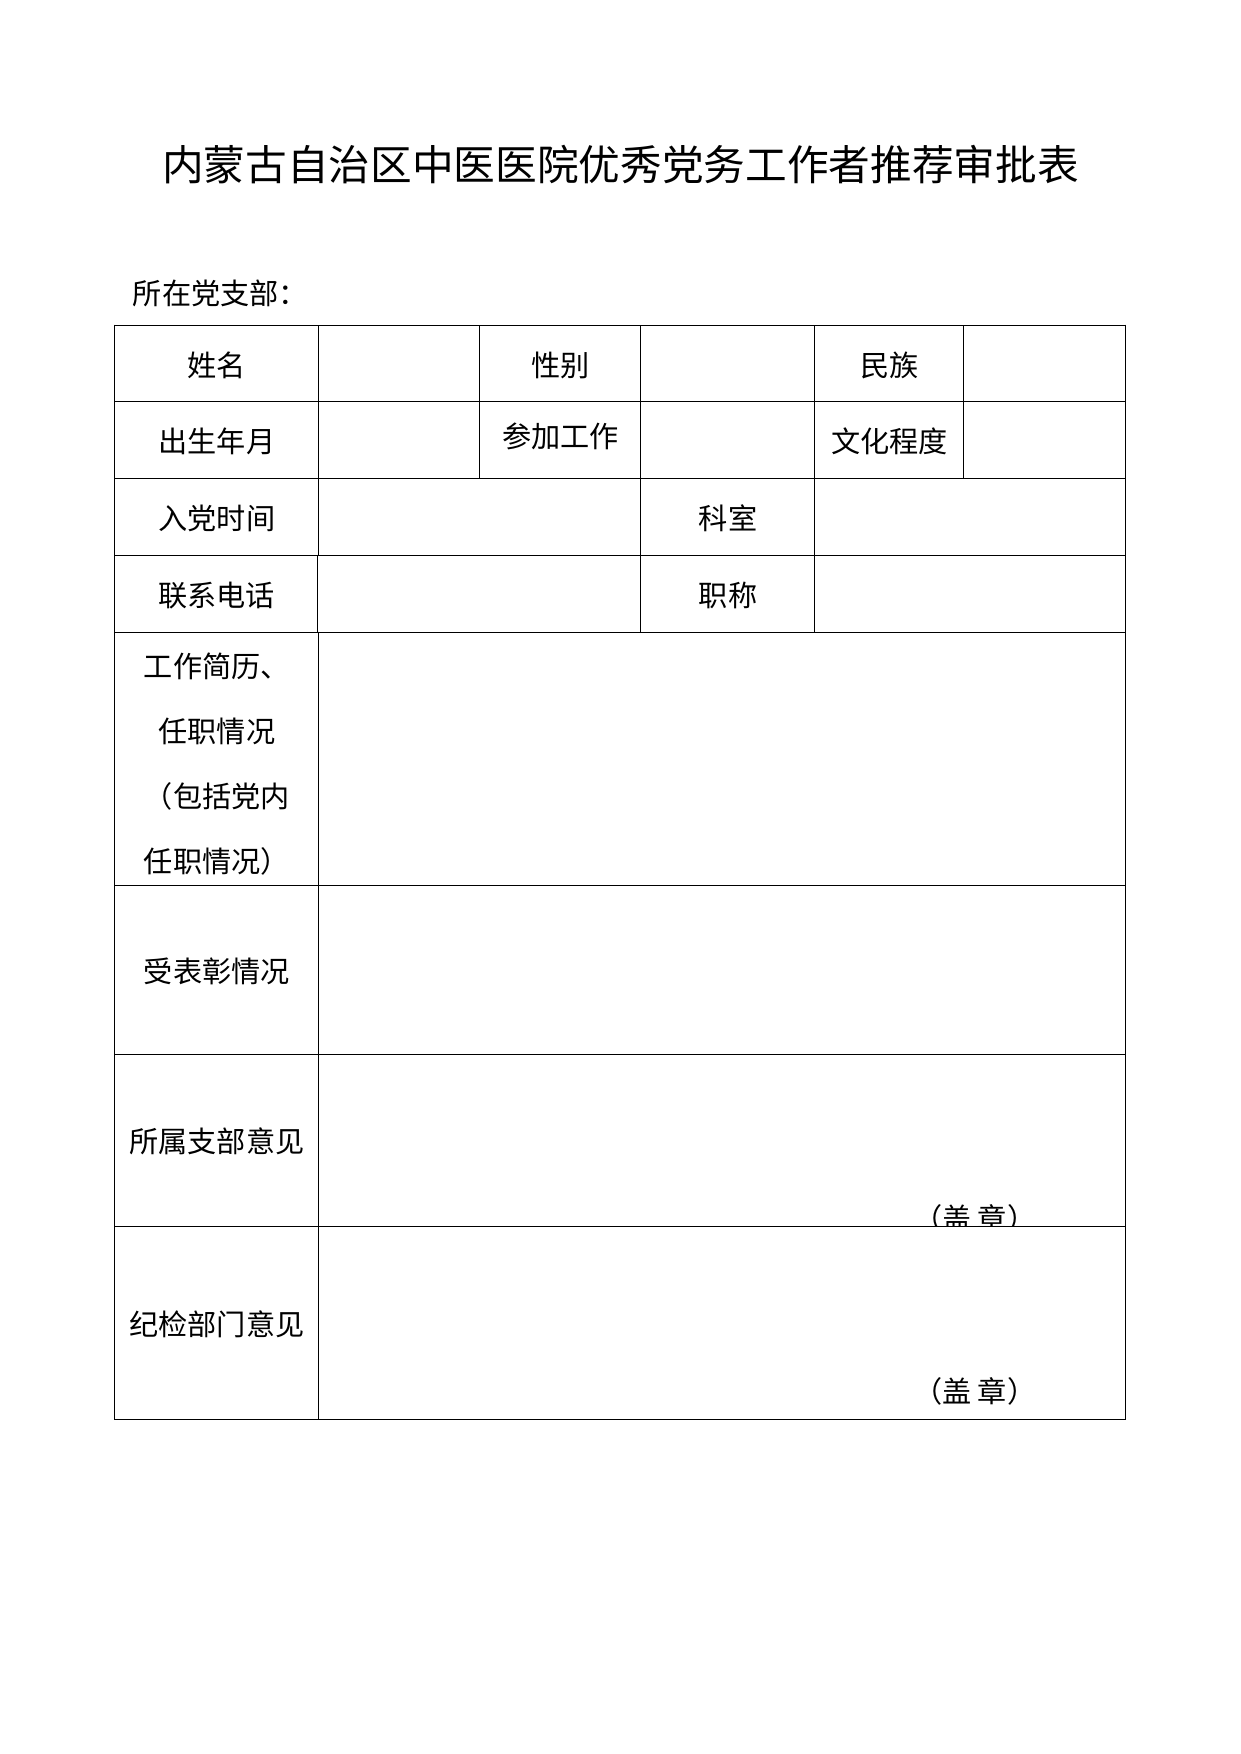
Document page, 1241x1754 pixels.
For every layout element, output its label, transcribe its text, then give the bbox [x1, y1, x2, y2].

table_cell 受表彰情况 [115, 886, 318, 1053]
table_cell [319, 479, 640, 555]
table_cell （盖 章） 负责人签字： 年 月 日 [319, 1055, 1125, 1226]
table_cell 纪检部门意见 [115, 1227, 318, 1419]
table_cell 出生年月 [115, 402, 318, 478]
table_cell [641, 402, 814, 478]
table_cell [319, 633, 1125, 884]
table_header 性别 [480, 326, 640, 401]
table_cell 文化程度 [815, 402, 963, 478]
table_cell 工作简历、 任职情况 （包括党内 任职情况） [115, 633, 318, 884]
table_cell 科室 [641, 479, 814, 555]
table_cell [319, 886, 1125, 1053]
table_header [641, 326, 814, 401]
table_cell 参加工作时间 [480, 402, 640, 478]
table_cell [815, 556, 1125, 632]
table_cell [318, 556, 640, 632]
table_cell （盖 章） 负责人签字： 年 月 日 [319, 1227, 1125, 1419]
table_header [964, 326, 1125, 401]
table_cell 所属支部意见 [115, 1055, 318, 1226]
table_cell [815, 479, 1125, 555]
table_cell 入党时间 [115, 479, 318, 555]
table_header [319, 326, 479, 401]
table_header 姓名 [115, 326, 318, 401]
table_cell 联系电话 [115, 556, 317, 632]
table_cell [319, 402, 479, 478]
table_cell [964, 402, 1125, 478]
text 内蒙古自治区中医医院优秀党务工作者推荐审批表 [118, 129, 1122, 194]
table_header 民族 [815, 326, 963, 401]
text 所在党支部： [118, 259, 1122, 324]
table_cell 职称 [641, 556, 814, 632]
